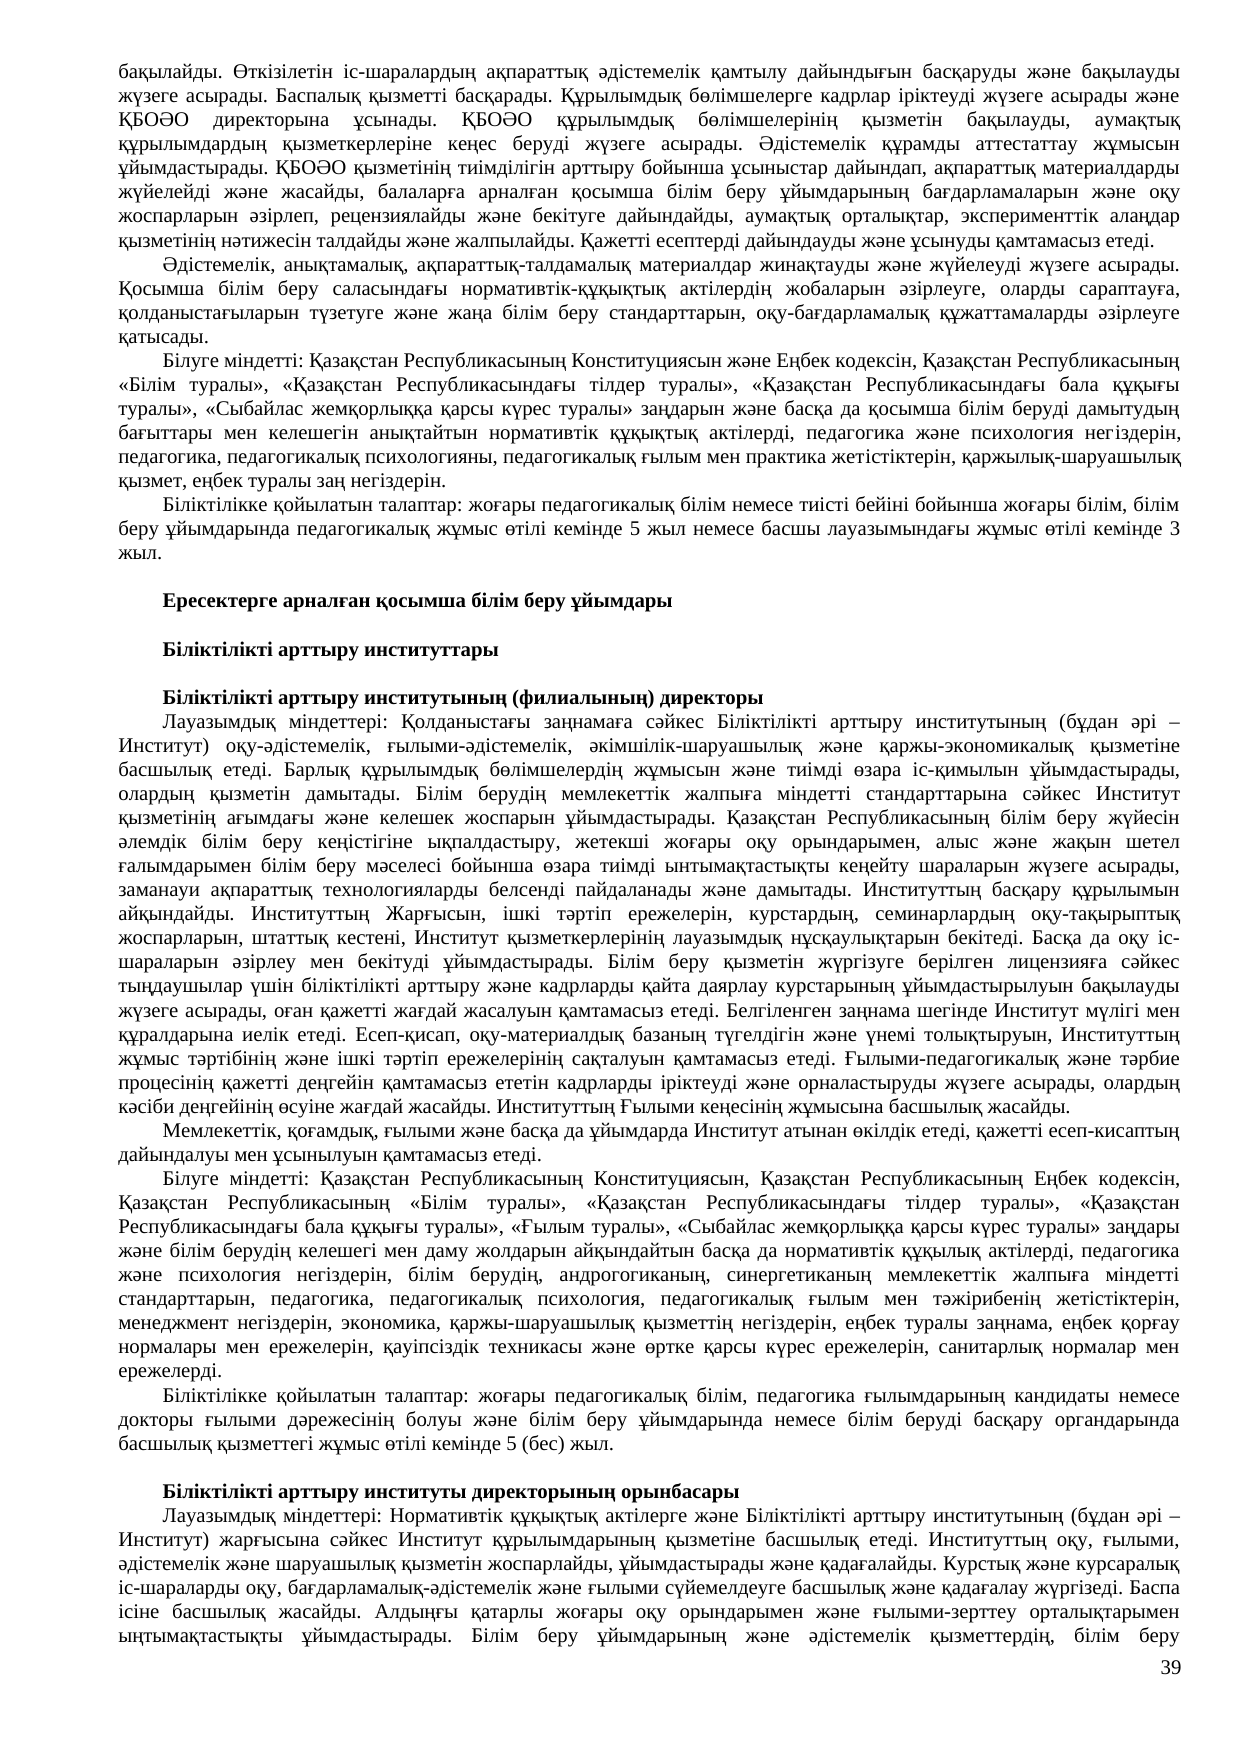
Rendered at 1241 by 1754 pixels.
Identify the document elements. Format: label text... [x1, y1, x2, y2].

text Бiлiктiлiкке қойылатын талаптар: жоғары педагогикалық білім немесе тиісті бейіні бойынша жоғары білім, білім беру ұйымдарында педагогикалық жұмыс өтілі кемінде 5 жыл немесе басшы лауазымындағы жұмыс өтілі кемінде 3 жыл. [118, 492, 1181, 564]
text Білуге міндетті: Қазақстан Республикасының Конституциясын, Қазақстан Республикасының Еңбек кодексін, Қазақстан Республикасының «Білім туралы», «Қазақстан Республикасындағы тілдер туралы», «Қазақстан Республикасындағы бала құқығы туралы», «Ғылым туралы», «Сыбайлас жемқорлыққа қарсы күрес туралы» заңдары және білім берудің келешегі мен даму жолдарын айқындайтын басқа да нормативтік құқылық актілерді, педагогика және психология негіздерін, білім берудің, андрогогиканың, синергетиканың мемлекеттік жалпыға міндетті стандарттарын, педагогика, педагогикалық психология, педагогикалық ғылым мен тәжірибенің жетістіктерін, менеджмент негіздерін, экономика, қаржы-шаруашылық қызметтің негіздерін, еңбек туралы заңнама, еңбек қорғау нормалары мен ережелерін, қауіпсіздік техникасы және өртке қарсы күрес ережелерін, санитарлық нормалар мен ережелерді. [118, 1166, 1181, 1382]
text Әдістемелік, анықтамалық, ақпараттық-талдамалық материалдар жинақтауды және жүйелеуді жүзеге асырады. Қосымша білім беру саласындағы нормативтік-құқықтық актілердің жобаларын әзірлеуге, оларды сараптауға, қолданыстағыларын түзетуге және жаңа білім беру стандарттарын, оқу-бағдарламалық құжаттамаларды әзірлеуге қатысады. [118, 252, 1181, 348]
text Лауазымдық міндеттері: Қолданыстағы заңнамаға сәйкес Біліктілікті арттыру институтының (бұдан әрі – Институт) оқу-әдістемелік, ғылыми-әдістемелік, әкімшілік-шаруашылық және қаржы-экономикалық қызметіне басшылық етеді. Барлық құрылымдық бөлімшелердің жұмысын және тиімді өзара іс-қимылын ұйымдастырады, олардың қызметін дамытады. Білім берудің мемлекеттік жалпыға міндетті стандарттарына сәйкес Институт қызметінің ағымдағы және келешек жоспарын ұйымдастырады. Қазақстан Республикасының білім беру жүйесін әлемдік білім беру кеңістігіне ықпалдастыру, жетекші жоғары оқу орындарымен, алыс және жақын шетел ғалымдарымен білім беру мәселесі бойынша өзара тиімді ынтымақтастықты кеңейту шараларын жүзеге асырады, заманауи ақпараттық технологияларды белсенді пайдаланады және дамытады. Институттың басқару құрылымын айқындайды. Институттың Жарғысын, ішкі тәртіп ережелерін, курстардың, семинарлардың оқу-тақырыптық жоспарларын, штаттық кестені, Институт қызметкерлерінің лауазымдық нұсқаулықтарын бекітеді. Басқа да оқу іс-шараларын әзірлеу мен бекітуді ұйымдастырады. Білім беру қызметін жүргізуге берілген лицензияға сәйкес тыңдаушылар үшін біліктілікті арттыру және кадрларды қайта даярлау курстарының ұйымдастырылуын бақылауды жүзеге асырады, оған қажетті жағдай жасалуын қамтамасыз етеді. Белгіленген заңнама шегінде Институт мүлігі мен құралдарына иелік етеді. Есеп-қисап, оқу-материалдық базаның түгелдігін және үнемі толықтыруын, Институттың жұмыс тәртібінің және ішкі тәртіп ережелерінің сақталуын қамтамасыз етеді. Ғылыми-педагогикалық және тәрбие процесінің қажетті деңгейін қамтамасыз ететін кадрларды іріктеуді және орналастыруды жүзеге асырады, олардың кәсіби деңгейінің өсуіне жағдай жасайды. Институттың Ғылыми кеңесінің жұмысына басшылық жасайды. [118, 709, 1181, 1118]
text Бiлуге міндетті: Қазақстан Республикасының Конституциясын және Еңбек кодексін, Қазақстан Республикасының «Білім туралы», «Қазақстан Республикасындағы тілдер туралы», «Қазақстан Республикасындағы бала құқығы туралы», «Сыбайлас жемқорлыққа қарсы күрес туралы» заңдарын және басқа да қосымша білім беруді дамытудың бағыттары мен келешегін анықтайтын нормативтік құқықтық актілерді, педагогика және психология негiздерiн, педагогика, педагогикалық психологияны, педагогикалық ғылым мен практика жетiстiктерін, қаржылық-шаруашылық қызмет, еңбек туралы заң негiздерiн. [118, 348, 1181, 492]
text Біліктілікке қойылатын талаптар: жоғары педагогикалық білім, педагогика ғылымдарының кандидаты немесе докторы ғылыми дәрежесінің болуы және білім беру ұйымдарында немесе білім беруді басқару органдарында басшылық қызметтегі жұмыс өтілі кемінде 5 (бес) жыл. [118, 1382, 1181, 1455]
text Ересектерге арналған қосымша білім беру ұйымдары [118, 588, 1181, 612]
text Біліктілікті арттыру институттары [118, 637, 1181, 661]
text Мемлекеттік, қоғамдық, ғылыми және басқа да ұйымдарда Институт атынан өкілдік етеді, қажетті есеп-кисаптың дайындалуы мен ұсынылуын қамтамасыз етеді. [118, 1118, 1181, 1166]
text Біліктілікті арттыру институтының (филиалының) директоры [118, 685, 1181, 709]
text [118, 59, 1181, 252]
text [118, 1503, 1181, 1647]
text Біліктілікті арттыру институты директорының орынбасары [118, 1479, 1181, 1503]
